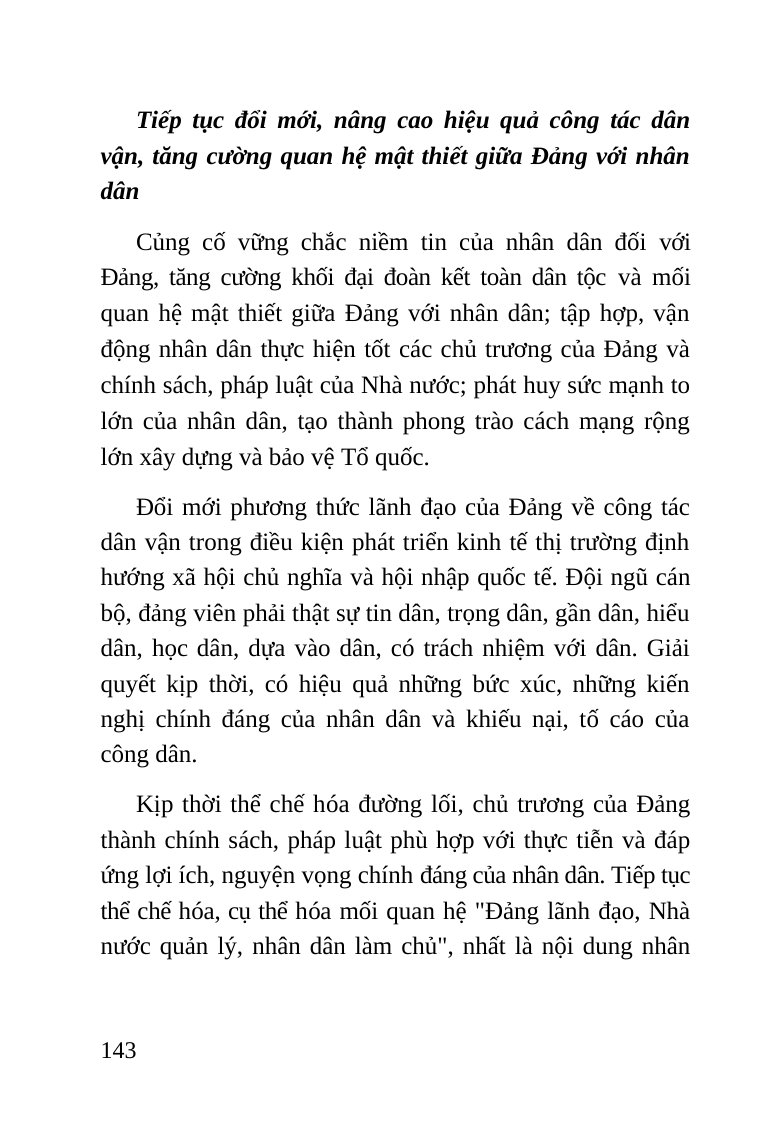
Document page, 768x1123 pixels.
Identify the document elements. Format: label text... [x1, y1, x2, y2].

text Tiếp tục đổi mới, nâng cao hiệu quả công tác dân vận, tăng cường quan hệ mật thiết giữa Đảng với nhân dân [100, 100, 691, 207]
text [100, 784, 691, 962]
text Đổi mới phương thức lãnh đạo của Đảng về công tác dân vận trong điều kiện phát triển kinh tế thị trường định hướng xã hội chủ nghĩa và hội nhập quốc tế. Đội ngũ cán bộ, đảng viên phải thật sự tin dân, trọng dân, gần dân, hiểu dân, học dân, dựa vào dân, có trách nhiệm với dân. Giải quyết kịp thời, có hiệu quả những bức xúc, những kiến nghị chính đáng của nhân dân và khiếu nại, tố cáo của công dân. [100, 487, 691, 770]
text Củng cố vững chắc niềm tin của nhân dân đối với Đảng, tăng cường khối đại đoàn kết toàn dân tộc và mối quan hệ mật thiết giữa Đảng với nhân dân; tập hợp, vận động nhân dân thực hiện tốt các chủ trương của Đảng và chính sách, pháp luật của Nhà nước; phát huy sức mạnh to lớn của nhân dân, tạo thành phong trào cách mạng rộng lớn xây dựng và bảo vệ Tổ quốc. [100, 221, 691, 472]
